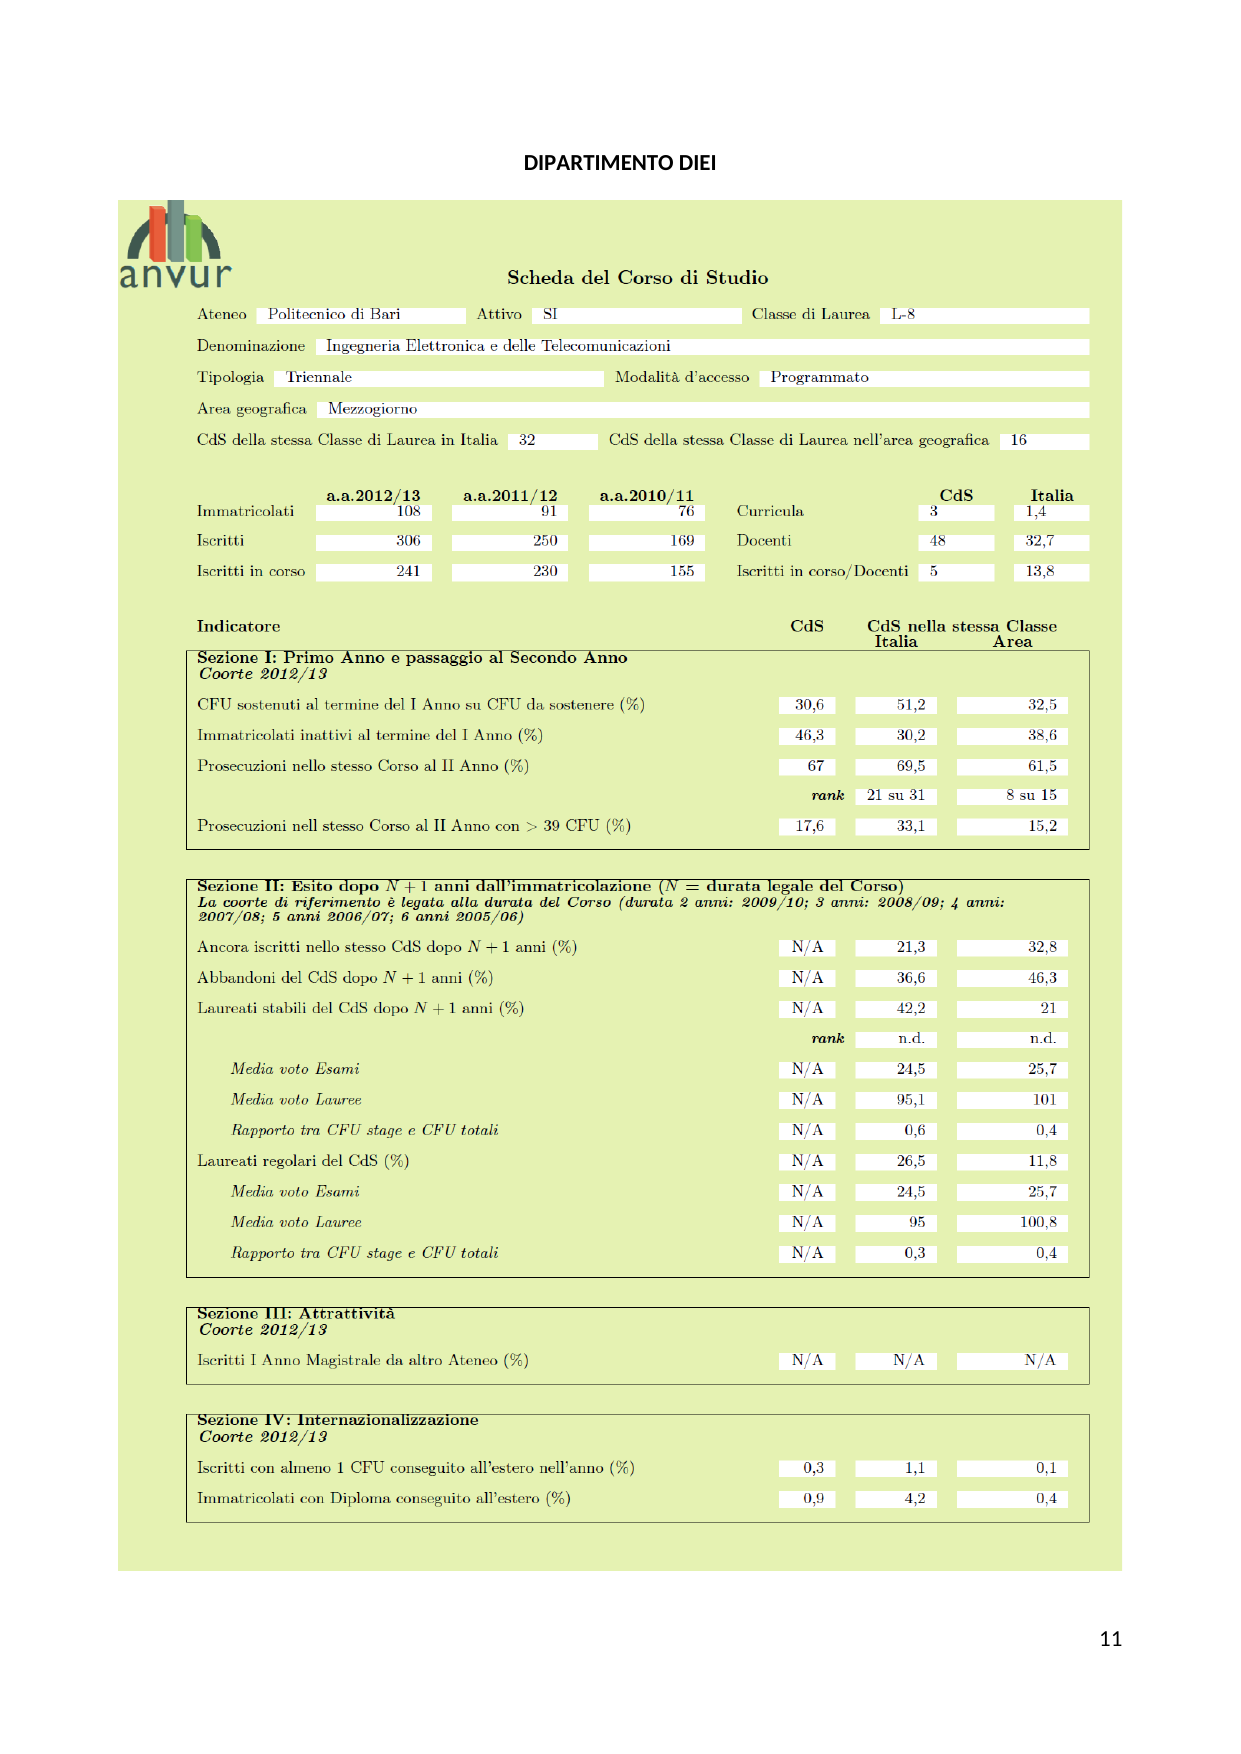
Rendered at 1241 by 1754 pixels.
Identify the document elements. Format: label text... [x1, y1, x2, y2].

text DIPARTIMENTO DIEI [118, 148, 1122, 176]
